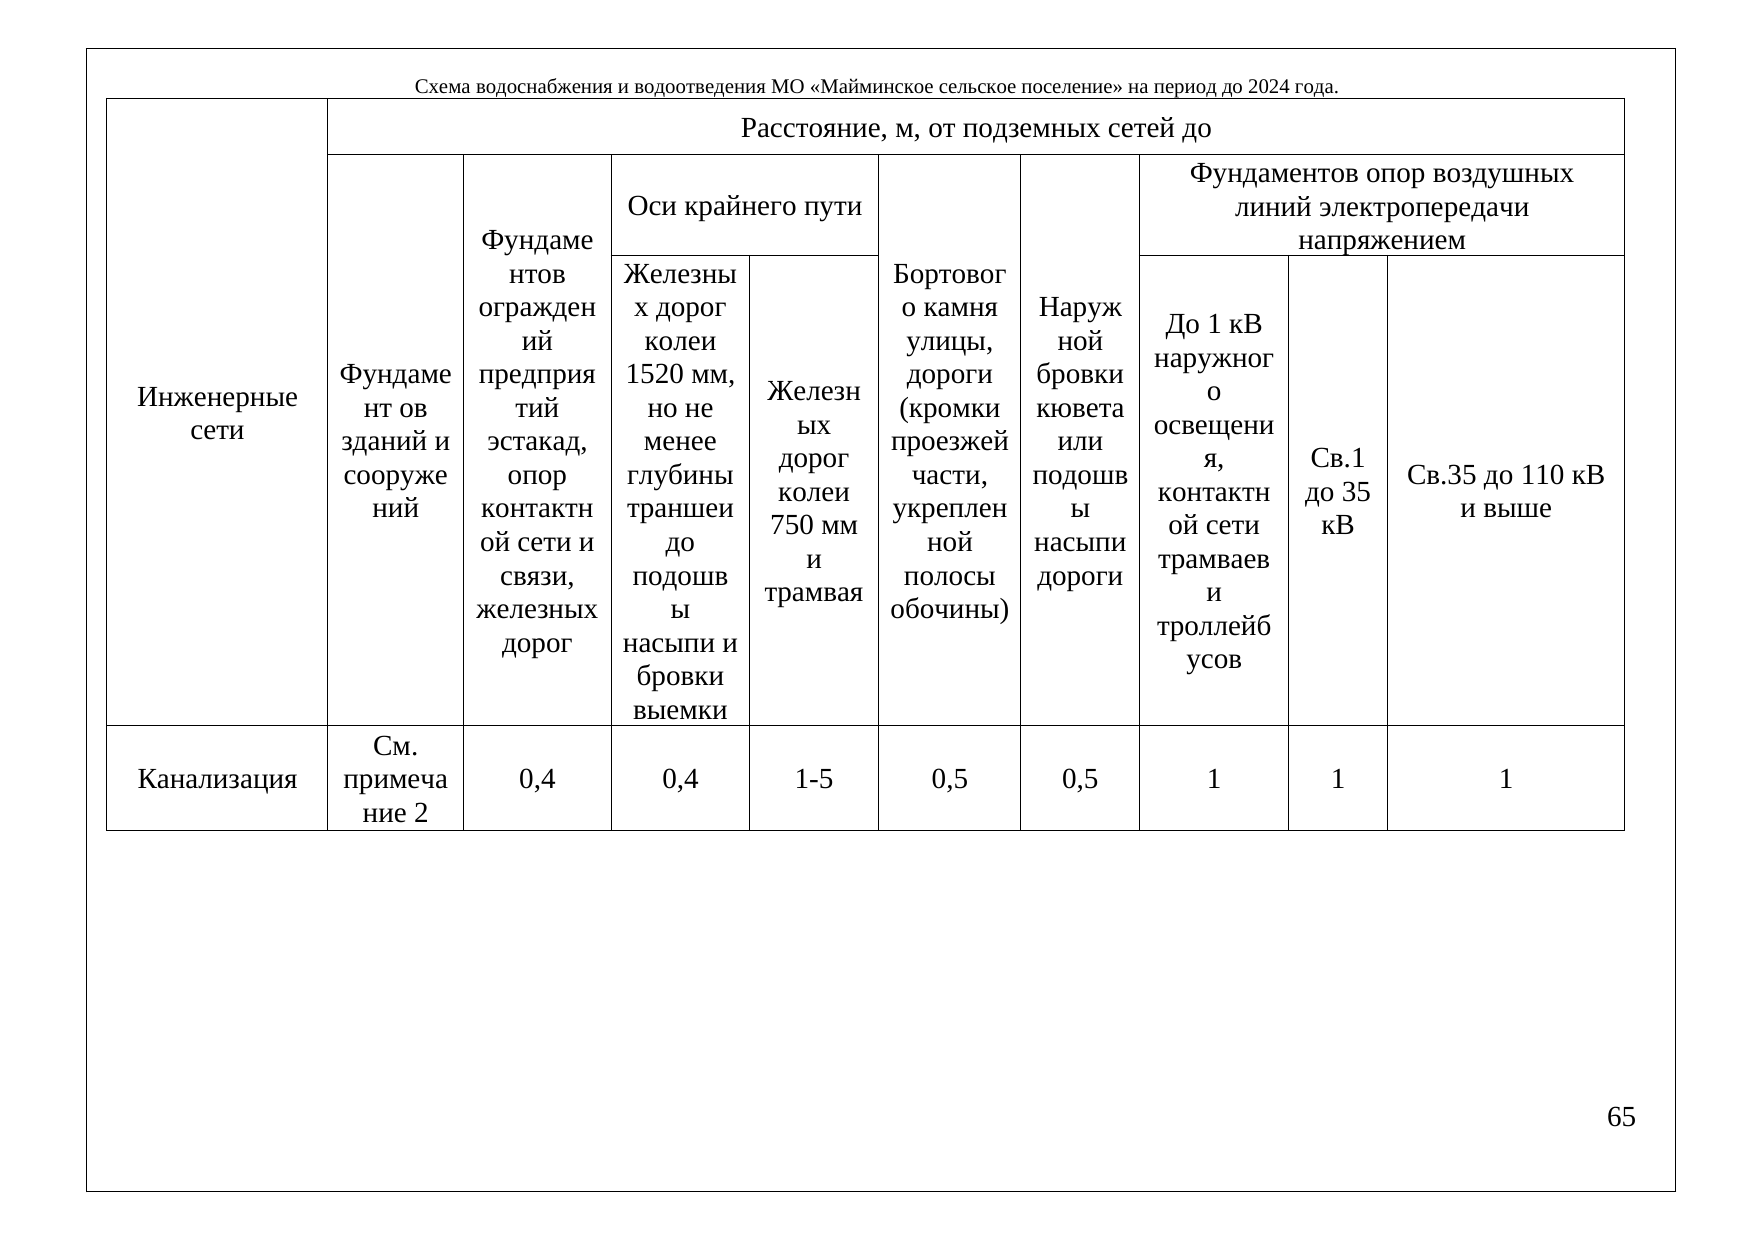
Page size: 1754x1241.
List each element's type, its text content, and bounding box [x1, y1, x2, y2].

table_cell Св.1 до 35 кВ [1289, 256, 1387, 725]
table_cell Бортового камня улицы, дороги (кромки проезжей части, укрепленной полосы обочины) [879, 155, 1020, 725]
table_cell 0,4 [612, 726, 749, 830]
table_cell Фундамент ов зданий и сооружений [328, 155, 463, 725]
table_cell Наружной бровки кювета или подошвы насыпи дороги [1021, 155, 1139, 725]
table_cell Фундаментов ограждений предприятий эстакад, опор контактной сети и связи, железных дорог [464, 155, 611, 725]
table_cell Канализация [107, 726, 327, 830]
table_cell 1 [1388, 726, 1624, 830]
table_cell До 1 кВ наружного освещения, контактной сети трамваев и троллейбусов [1140, 256, 1288, 725]
table_cell 0,4 [464, 726, 611, 830]
table_cell Св.35 до 110 кВ и выше [1388, 256, 1624, 725]
table_cell 1 [1289, 726, 1387, 830]
table_cell 0,5 [1021, 726, 1139, 830]
table_header Расстояние, м, от подземных сетей до [328, 99, 1624, 154]
table_cell 0,5 [879, 726, 1020, 830]
table_cell 1-5 [750, 726, 878, 830]
table_header Инженерные сети [107, 99, 327, 725]
table_cell См. примечание 2 [328, 726, 463, 830]
table_cell Железных дорог колеи 750 мм и трамвая [750, 256, 878, 725]
table_cell Фундаментов опор воздушных линий электропередачи напряжением [1140, 155, 1624, 255]
table_cell Оси крайнего пути [612, 155, 878, 255]
table_cell Железных дорог колеи 1520 мм, но не менее глубины траншеи до подошвы насыпи и бровки выемки [612, 256, 749, 725]
table_cell 1 [1140, 726, 1288, 830]
